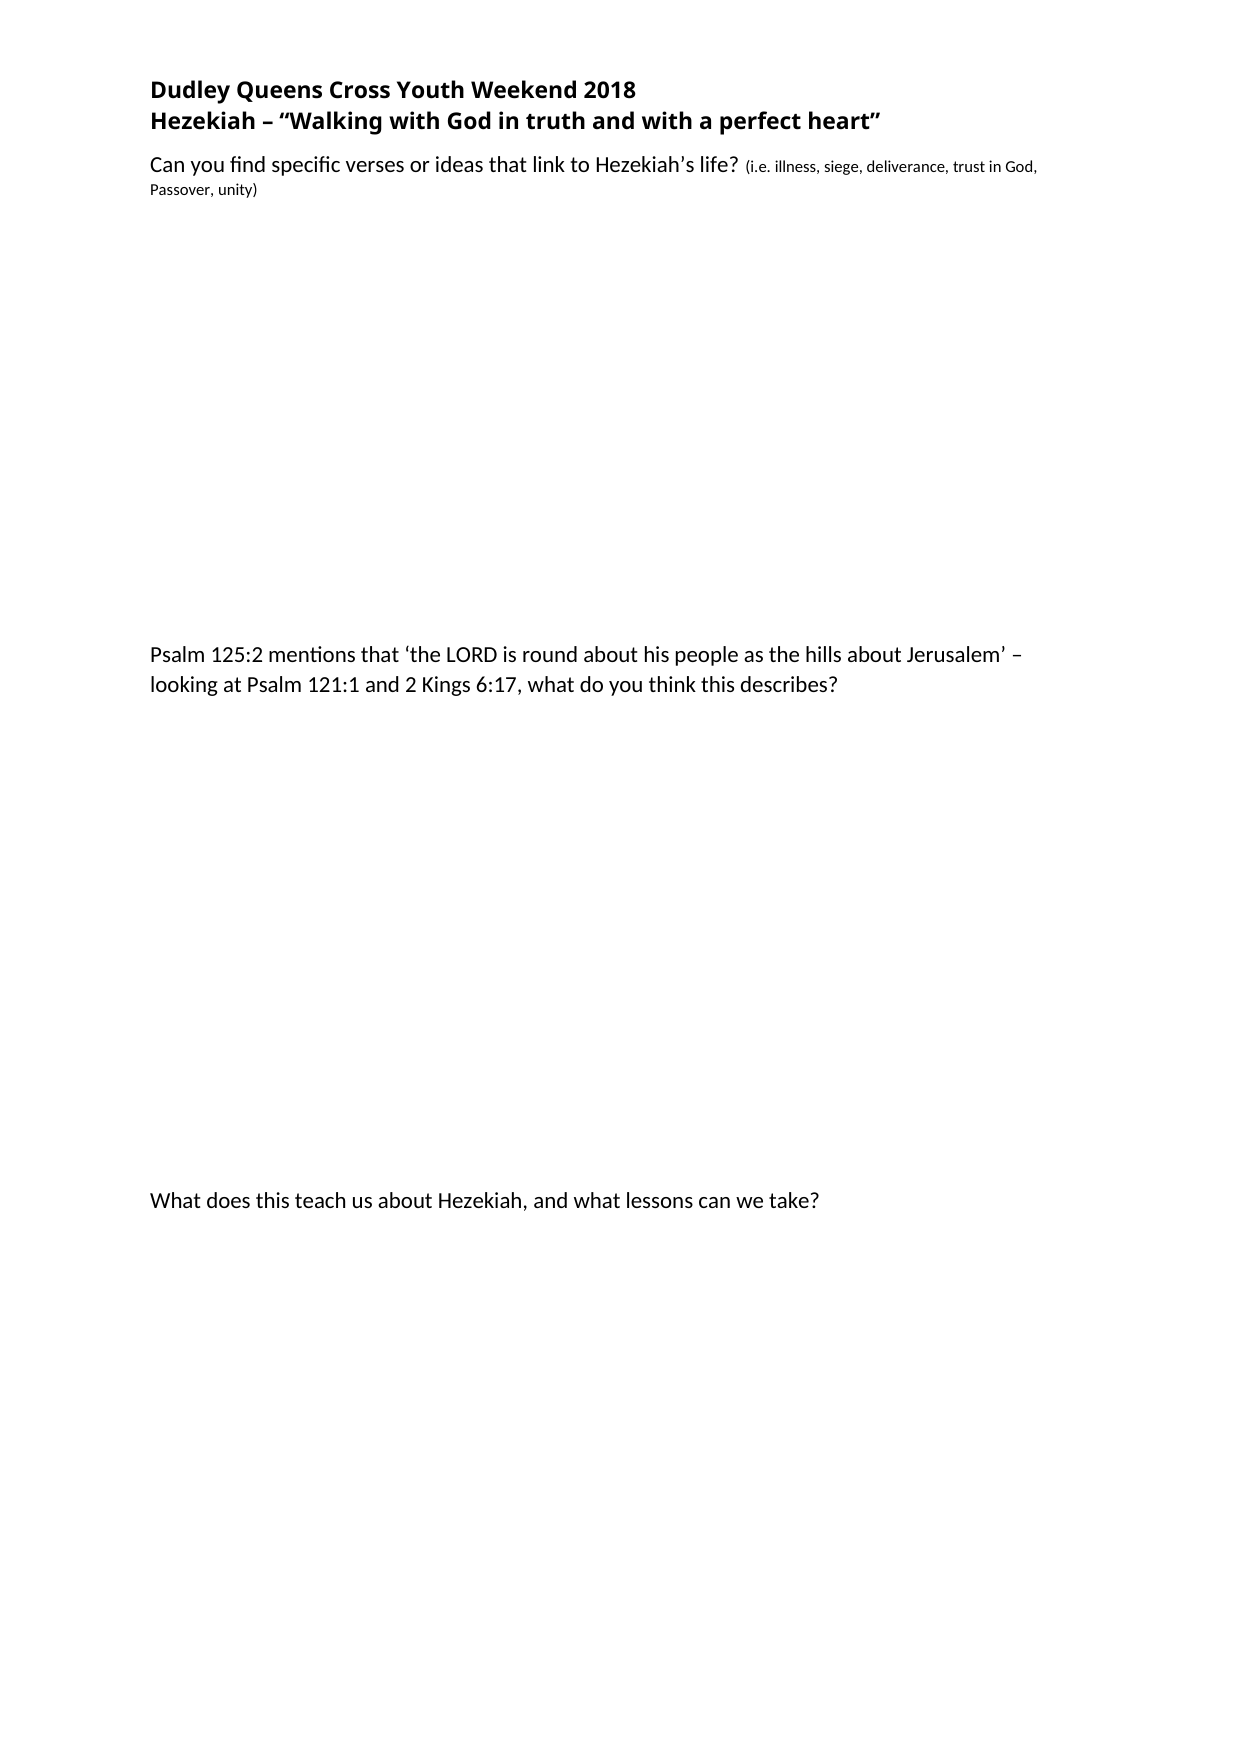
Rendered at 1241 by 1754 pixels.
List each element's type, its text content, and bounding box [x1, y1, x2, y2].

text Psalm 125:2 mentions that ‘the LORD is round about his people as the hills about Jerusalem’ – looking at Psalm 121:1 and 2 Kings 6:17, what do you think this describes? [150, 640, 1090, 698]
text Can you find specific verses or ideas that link to Hezekiah’s life? (i.e. illness, siege, deliverance, trust in God, Passover, unity) [150, 150, 1090, 200]
text What does this teach us about Hezekiah, and what lessons can we take? [150, 1186, 1090, 1214]
